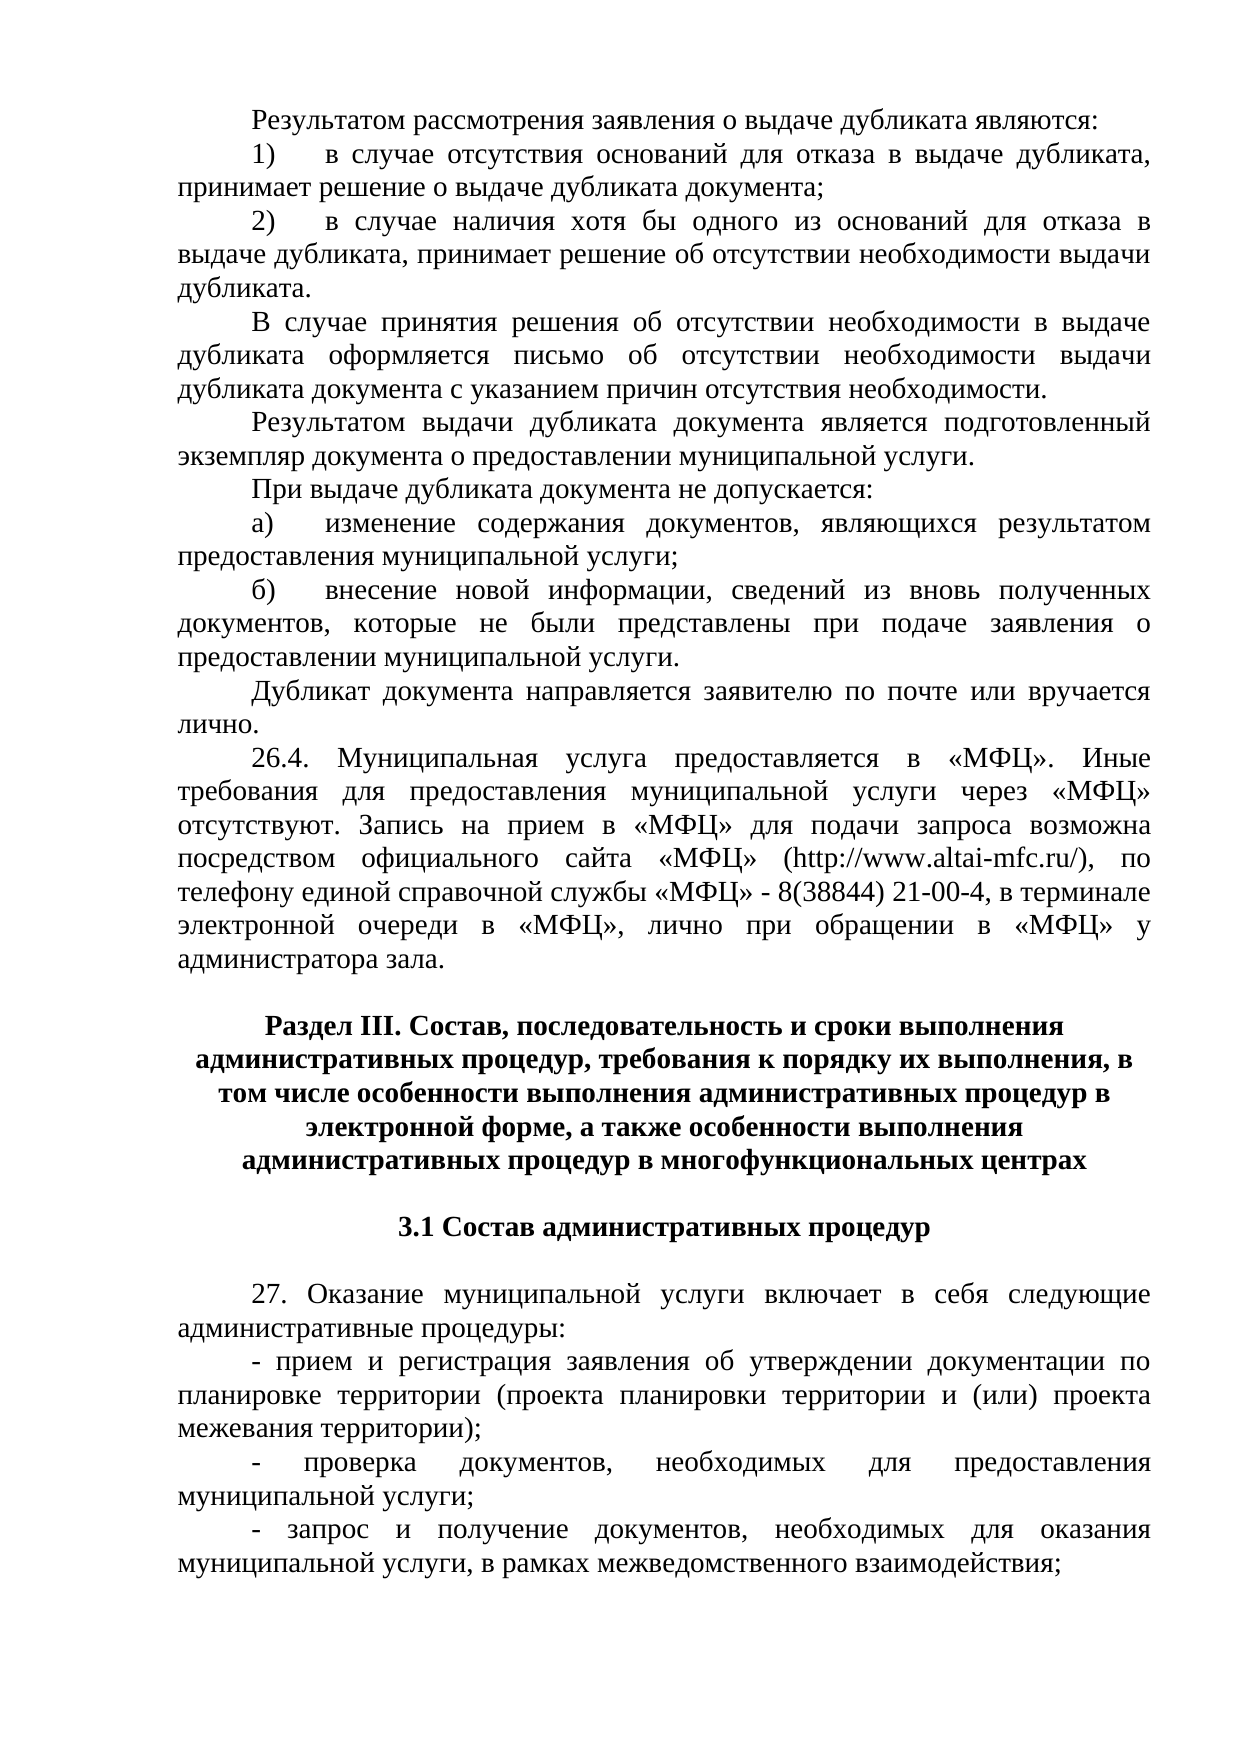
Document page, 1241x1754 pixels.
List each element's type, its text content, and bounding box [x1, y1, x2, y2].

text б) внесение новой информации, сведений из вновь полученных документов, которые не были представлены при подаче заявления о предоставлении муниципальной услуги. [177, 572, 1152, 673]
text - прием и регистрация заявления об утверждении документации по планировке территории (проекта планировки территории и (или) проекта межевания территории); [177, 1343, 1152, 1444]
text При выдаче дубликата документа не допускается: [177, 471, 1152, 505]
text Дубликат документа направляется заявителю по почте или вручается лично. [177, 673, 1152, 740]
text 3.1 Состав административных процедур [177, 1209, 1152, 1243]
text - запрос и получение документов, необходимых для оказания муниципальной услуги, в рамках межведомственного взаимодействия; [177, 1511, 1152, 1578]
text Результатом рассмотрения заявления о выдаче дубликата являются: [177, 102, 1152, 136]
text а) изменение содержания документов, являющихся результатом предоставления муниципальной услуги; [177, 505, 1152, 572]
text Раздел III. Состав, последовательность и сроки выполнения административных процедур, требования к порядку их выполнения, в том числе особенности выполнения административных процедур в электронной форме, а также особенности выполнения административных процедур в многофункциональных центрах [177, 1008, 1152, 1176]
text В случае принятия решения об отсутствии необходимости в выдаче дубликата оформляется письмо об отсутствии необходимости выдачи дубликата документа с указанием причин отсутствия необходимости. [177, 304, 1152, 404]
text - проверка документов, необходимых для предоставления муниципальной услуги; [177, 1444, 1152, 1511]
text 26.4. Муниципальная услуга предоставляется в «МФЦ». Иные требования для предоставления муниципальной услуги через «МФЦ» отсутствуют. Запись на прием в «МФЦ» для подачи запроса возможна посредством официального сайта «МФЦ» (http://www.altai-mfc.ru/), по телефону единой справочной службы «МФЦ» - 8(38844) 21-00-4, в терминале электронной очереди в «МФЦ», лично при обращении в «МФЦ» у администратора зала. [177, 740, 1152, 974]
text 1) в случае отсутствия оснований для отказа в выдаче дубликата, принимает решение о выдаче дубликата документа; [177, 136, 1152, 203]
text 2) в случае наличия хотя бы одного из оснований для отказа в выдаче дубликата, принимает решение об отсутствии необходимости выдачи дубликата. [177, 203, 1152, 304]
text 27. Оказание муниципальной услуги включает в себя следующие административные процедуры: [177, 1276, 1152, 1343]
text Результатом выдачи дубликата документа является подготовленный экземпляр документа о предоставлении муниципальной услуги. [177, 404, 1152, 471]
